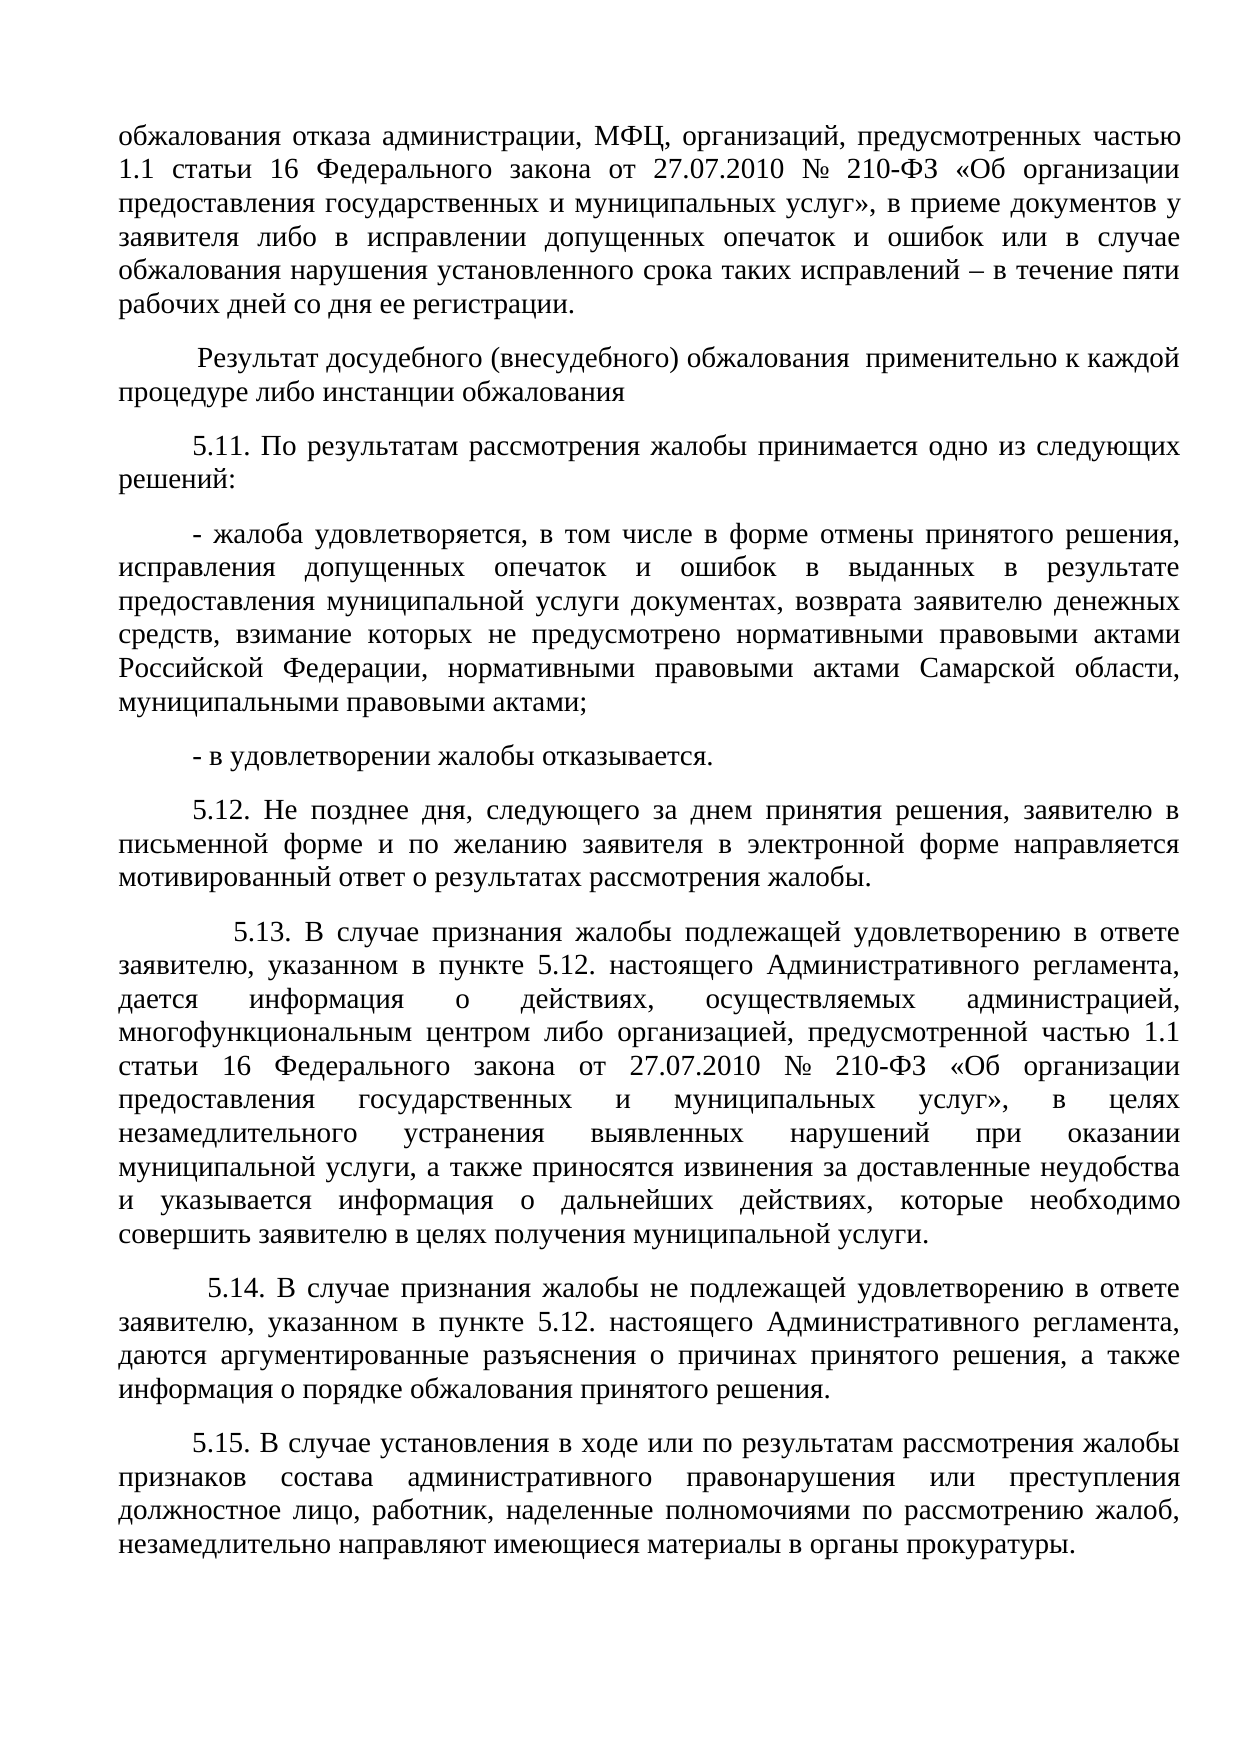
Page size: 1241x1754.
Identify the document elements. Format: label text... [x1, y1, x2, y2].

text - в удовлетворении жалобы отказывается. [118, 738, 1181, 772]
text - жалоба удовлетворяется, в том числе в форме отмены принятого решения, исправления допущенных опечаток и ошибок в выданных в результате предоставления муниципальной услуги документах, возврата заявителю денежных средств, взимание которых не предусмотрено нормативными правовыми актами Российской Федерации, нормативными правовыми актами Самарской области, муниципальными правовыми актами; [118, 516, 1181, 717]
text Результат досудебного (внесудебного) обжалования применительно к каждой процедуре либо инстанции обжалования [118, 340, 1181, 407]
text 5.13. В случае признания жалобы подлежащей удовлетворению в ответе заявителю, указанном в пункте 5.12. настоящего Административного регламента, дается информация о действиях, осуществляемых администрацией, многофункциональным центром либо организацией, предусмотренной частью 1.1 статьи 16 Федерального закона от 27.07.2010 № 210-ФЗ «Об организации предоставления государственных и муниципальных услуг», в целях незамедлительного устранения выявленных нарушений при оказании муниципальной услуги, а также приносятся извинения за доставленные неудобства и указывается информация о дальнейших действиях, которые необходимо совершить заявителю в целях получения муниципальной услуги. [118, 914, 1181, 1249]
text 5.11. По результатам рассмотрения жалобы принимается одно из следующих решений: [118, 428, 1181, 495]
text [118, 118, 1181, 319]
text 5.12. Не позднее дня, следующего за днем принятия решения, заявителю в письменной форме и по желанию заявителя в электронной форме направляется мотивированный ответ о результатах рассмотрения жалобы. [118, 792, 1181, 893]
text 5.15. В случае установления в ходе или по результатам рассмотрения жалобы признаков состава административного правонарушения или преступления должностное лицо, работник, наделенные полномочиями по рассмотрению жалоб, незамедлительно направляют имеющиеся материалы в органы прокуратуры. [118, 1425, 1181, 1559]
text 5.14. В случае признания жалобы не подлежащей удовлетворению в ответе заявителю, указанном в пункте 5.12. настоящего Административного регламента, даются аргументированные разъяснения о причинах принятого решения, а также информация о порядке обжалования принятого решения. [118, 1270, 1181, 1404]
